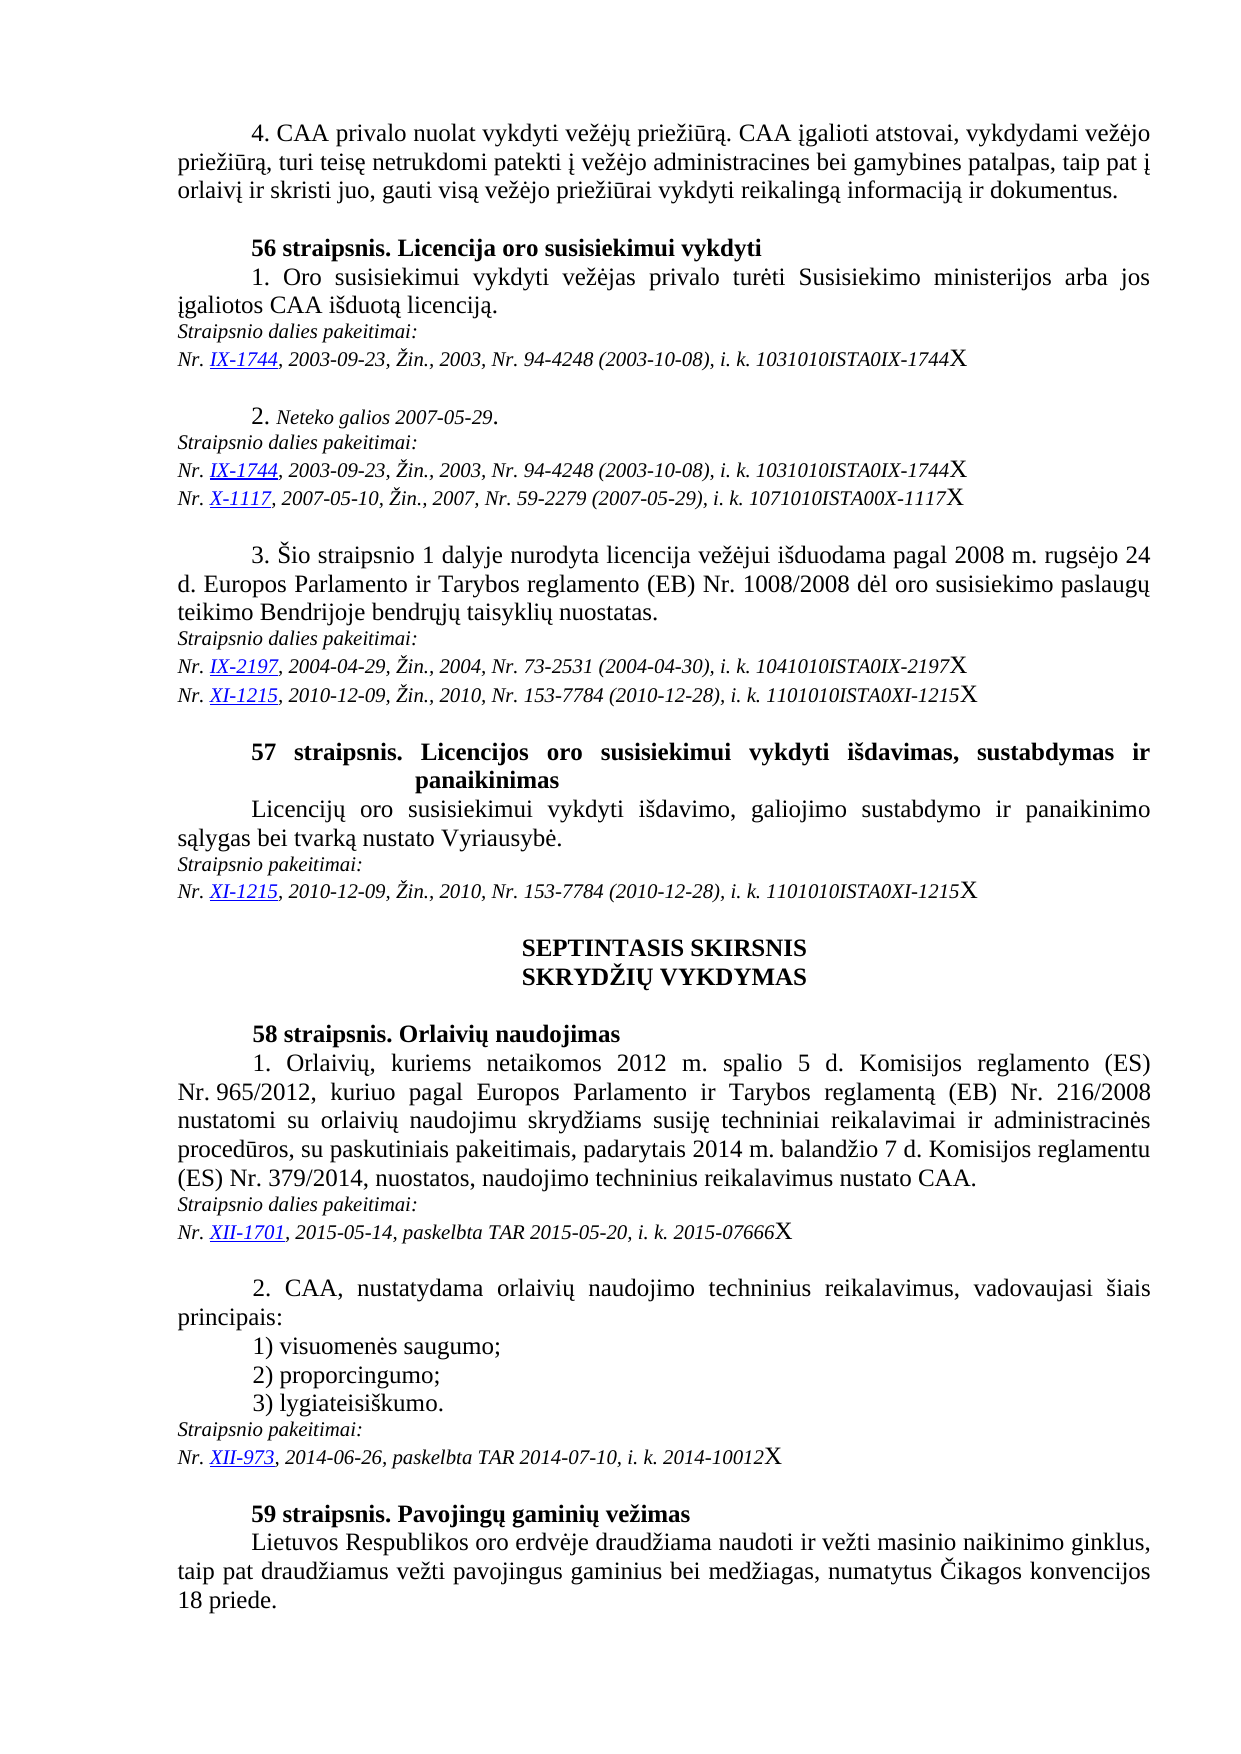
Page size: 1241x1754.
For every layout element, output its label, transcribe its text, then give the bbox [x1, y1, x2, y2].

text 2. CAA, nustatydama orlaivių naudojimo techninius reikalavimus, vadovaujasi šiais principais: [177, 1273, 1152, 1331]
text 2) proporcingumo; [177, 1360, 1152, 1388]
text 3. Šio straipsnio 1 dalyje nurodyta licencija vežėjui išduodama pagal 2008 m. rugsėjo 24 d. Europos Parlamento ir Tarybos reglamento (EB) Nr. 1008/2008 dėl oro susisiekimo paslaugų teikimo Bendrijoje bendrųjų taisyklių nuostatas. [177, 540, 1152, 626]
text Septintasis skirsnis [177, 933, 1152, 962]
text 1. Orlaivių, kuriems netaikomos 2012 m. spalio 5 d. Komisijos reglamento (ES) Nr. 965/2012, kuriuo pagal Europos Parlamento ir Tarybos reglamentą (EB) Nr. 216/2008 nustatomi su orlaivių naudojimu skrydžiams susiję techniniai reikalavimai ir administracinės procedūros, su paskutiniais pakeitimais, padarytais 2014 m. balandžio 7 d. Komisijos reglamentu (ES) Nr. 379/2014, nuostatos, naudojimo techninius reikalavimus nustato CAA. [177, 1048, 1152, 1192]
text 2. Neteko galios 2007-05-29. [177, 401, 1152, 430]
text 4. CAA privalo nuolat vykdyti vežėjų priežiūrą. CAA įgalioti atstovai, vykdydami vežėjo priežiūrą, turi teisę netrukdomi patekti į vežėjo administracines bei gamybines patalpas, taip pat į orlaivį ir skristi juo, gauti visą vežėjo priežiūrai vykdyti reikalingą informaciją ir dokumentus. [177, 118, 1152, 204]
text SKRYDŽIŲ VYKDYMAS [177, 962, 1152, 991]
text 3) lygiateisiškumo. [177, 1388, 1152, 1417]
text 59 straipsnis. Pavojingų gaminių vežimas [177, 1499, 1152, 1527]
text 1) visuomenės saugumo; [177, 1331, 1152, 1360]
text 56 straipsnis. Licencija oro susisiekimui vykdyti [177, 233, 1152, 262]
text 58 straipsnis. Orlaivių naudojimas [177, 1019, 1152, 1048]
text Lietuvos Respublikos oro erdvėje draudžiama naudoti ir vežti masinio naikinimo ginklus, taip pat draudžiamus vežti pavojingus gaminius bei medžiagas, numatytus Čikagos konvencijos 18 priede. [177, 1527, 1152, 1614]
text 1. Oro susisiekimui vykdyti vežėjas privalo turėti Susisiekimo ministerijos arba jos įgaliotos CAA išduotą licenciją. [177, 262, 1152, 319]
text 57 straipsnis. Licencijos oro susisiekimui vykdyti išdavimas, sustabdymas ir panaikinimas [251, 737, 1152, 794]
text Licencijų oro susisiekimui vykdyti išdavimo, galiojimo sustabdymo ir panaikinimo sąlygas bei tvarką nustato Vyriausybė. [177, 794, 1152, 852]
